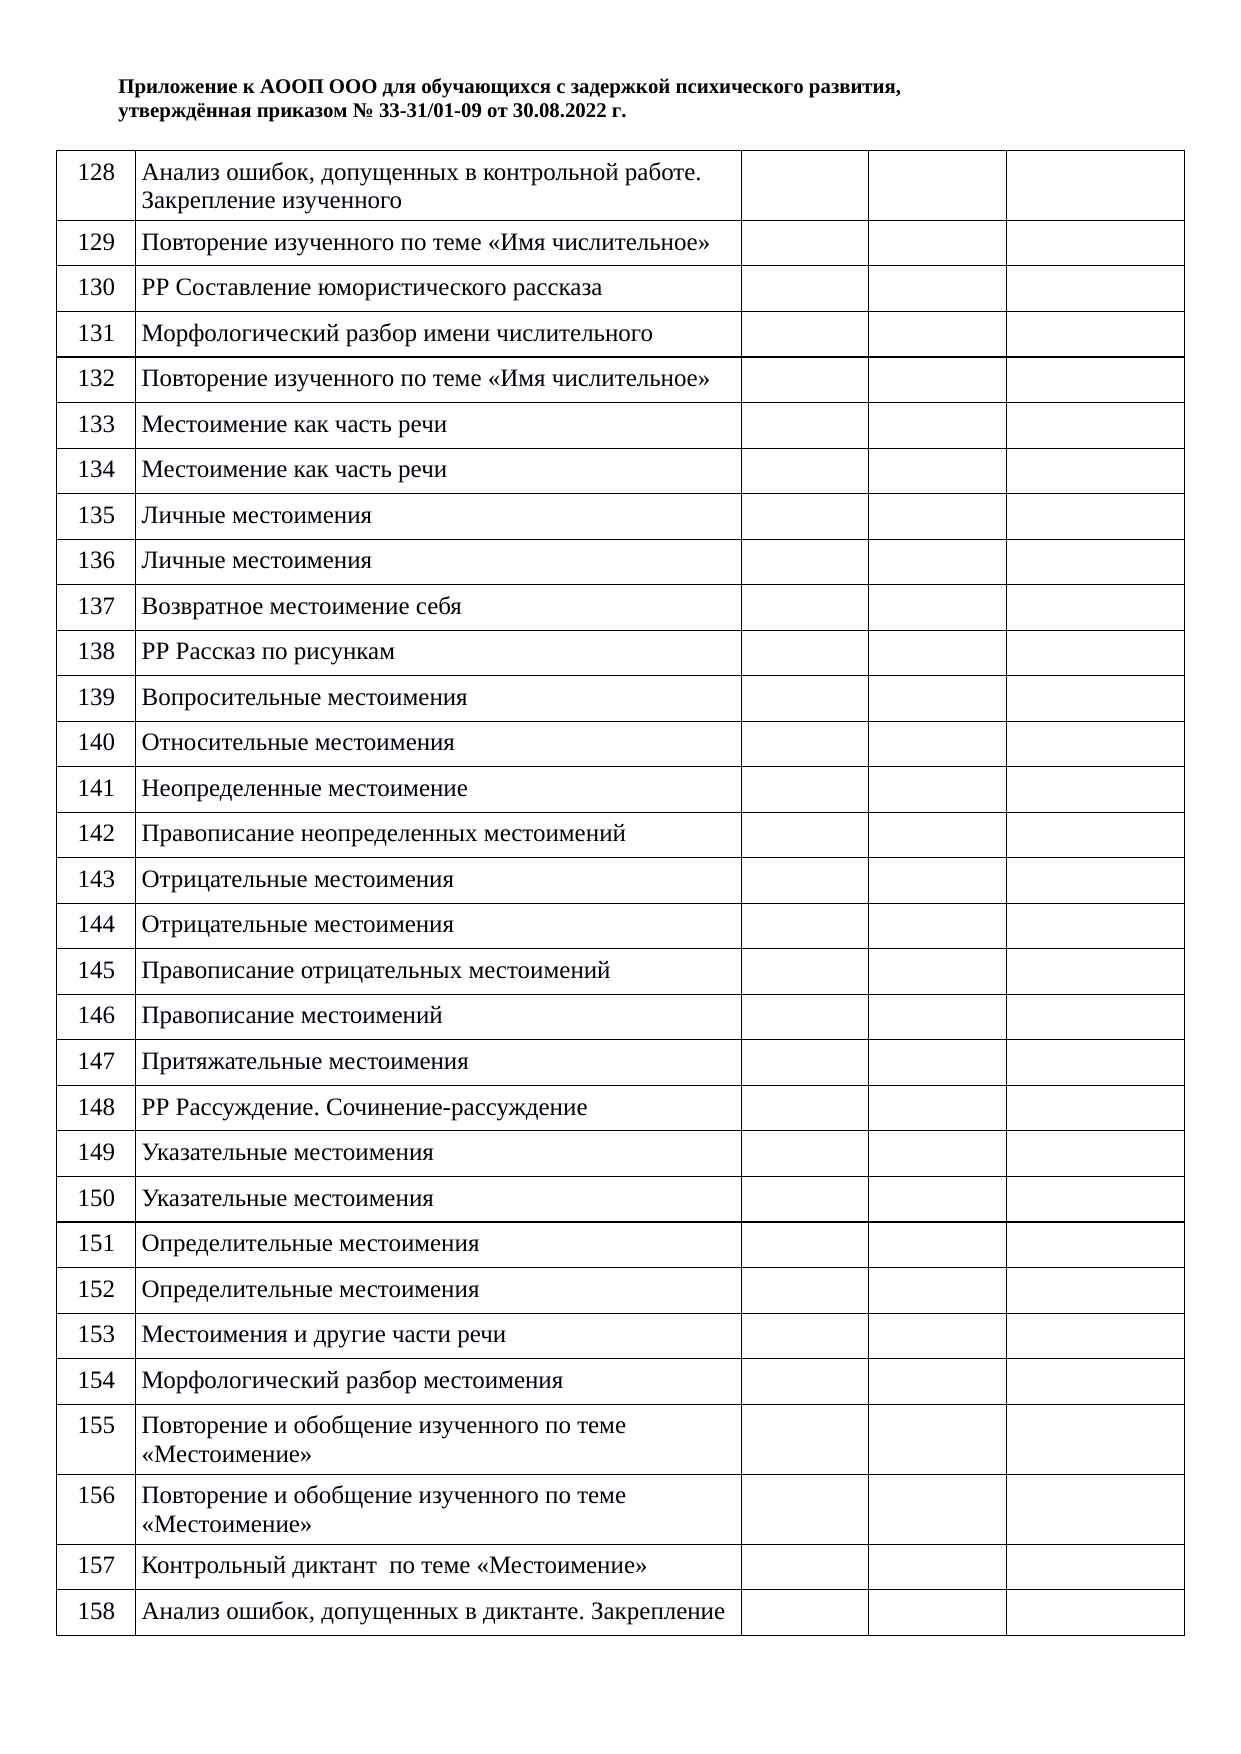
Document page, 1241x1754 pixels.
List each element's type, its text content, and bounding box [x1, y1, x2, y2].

table_cell 146 [57, 995, 135, 1039]
table_cell Неопределенные местоимение [136, 767, 741, 812]
table_cell [1007, 767, 1184, 812]
table_cell 158 [57, 1590, 135, 1634]
table_cell Вопросительные местоимения [136, 676, 741, 721]
table_cell [869, 995, 1006, 1039]
table_cell [742, 1545, 868, 1589]
table_cell [869, 858, 1006, 903]
table_cell [1007, 1314, 1184, 1358]
table_cell Личные местоимения [136, 494, 741, 538]
table_cell [1007, 995, 1184, 1039]
table_cell [869, 358, 1006, 402]
table_cell 137 [57, 585, 135, 629]
table_cell 149 [57, 1131, 135, 1176]
table_cell 150 [57, 1177, 135, 1221]
table_cell [869, 266, 1006, 311]
table_cell [742, 995, 868, 1039]
table_cell [1007, 949, 1184, 994]
table_cell РР Составление юмористического рассказа [136, 266, 741, 311]
table_cell Анализ ошибок, допущенных в контрольной работе. Закрепление изученного [136, 151, 741, 220]
table_cell [869, 1405, 1006, 1473]
table_cell [869, 676, 1006, 721]
table_cell [742, 449, 868, 493]
table_cell [1007, 1405, 1184, 1473]
table_cell [869, 403, 1006, 447]
table_cell 154 [57, 1359, 135, 1403]
table_cell [869, 1040, 1006, 1085]
table_cell [1007, 585, 1184, 629]
table_cell [869, 1223, 1006, 1267]
table_cell Определительные местоимения [136, 1268, 741, 1312]
table_cell РР Рассуждение. Сочинение-рассуждение [136, 1086, 741, 1130]
table_cell [742, 949, 868, 994]
table_cell 135 [57, 494, 135, 538]
table_cell Местоимение как часть речи [136, 403, 741, 447]
table_cell [1007, 1177, 1184, 1221]
table_cell [1007, 1040, 1184, 1085]
table_cell 134 [57, 449, 135, 493]
table_cell РР Рассказ по рисункам [136, 631, 741, 675]
table_cell [742, 1590, 868, 1634]
table_cell 130 [57, 266, 135, 311]
table_cell 157 [57, 1545, 135, 1589]
table_cell Правописание местоимений [136, 995, 741, 1039]
table_cell [869, 1131, 1006, 1176]
table_cell [1007, 904, 1184, 948]
table_cell [1007, 312, 1184, 356]
table_cell [869, 813, 1006, 857]
table_cell [869, 949, 1006, 994]
table_cell [1007, 858, 1184, 903]
table_cell Местоимения и другие части речи [136, 1314, 741, 1358]
table_cell Повторение изученного по теме «Имя числительное» [136, 221, 741, 265]
table_cell Правописание неопределенных местоимений [136, 813, 741, 857]
table_cell [742, 1086, 868, 1130]
table_cell [742, 1040, 868, 1085]
table_cell [1007, 1545, 1184, 1589]
table_cell [869, 1268, 1006, 1312]
table_cell [742, 722, 868, 766]
table_cell [742, 312, 868, 356]
table_cell 143 [57, 858, 135, 903]
table_cell Повторение изученного по теме «Имя числительное» [136, 358, 741, 402]
table_cell [869, 221, 1006, 265]
table_cell Указательные местоимения [136, 1131, 741, 1176]
table_cell [869, 722, 1006, 766]
table_cell Притяжательные местоимения [136, 1040, 741, 1085]
table_cell [869, 449, 1006, 493]
table_cell [742, 1223, 868, 1267]
table_cell [1007, 494, 1184, 538]
table_cell [869, 1086, 1006, 1130]
table_cell [869, 1314, 1006, 1358]
table_cell [742, 585, 868, 629]
table_cell [742, 1314, 868, 1358]
table_cell 131 [57, 312, 135, 356]
table_cell Повторение и обобщение изученного по теме «Местоимение» [136, 1475, 741, 1543]
table_cell [869, 1475, 1006, 1543]
table_cell 155 [57, 1405, 135, 1473]
table_cell Личные местоимения [136, 540, 741, 584]
table_cell [869, 904, 1006, 948]
table_cell [1007, 1475, 1184, 1543]
table_cell 142 [57, 813, 135, 857]
table_cell [869, 494, 1006, 538]
table_cell Определительные местоимения [136, 1223, 741, 1267]
table_cell 136 [57, 540, 135, 584]
table_cell 151 [57, 1223, 135, 1267]
table_cell [742, 403, 868, 447]
table_cell Повторение и обобщение изученного по теме «Местоимение» [136, 1405, 741, 1473]
table_cell 129 [57, 221, 135, 265]
table_cell [742, 813, 868, 857]
table_cell [1007, 631, 1184, 675]
table_cell [742, 1405, 868, 1473]
table_cell Правописание отрицательных местоимений [136, 949, 741, 994]
table_cell [1007, 1131, 1184, 1176]
table_cell 152 [57, 1268, 135, 1312]
table_cell [1007, 151, 1184, 220]
table_cell 140 [57, 722, 135, 766]
table_cell [869, 1359, 1006, 1403]
table_cell [869, 1177, 1006, 1221]
table_cell Отрицательные местоимения [136, 904, 741, 948]
table_cell [869, 312, 1006, 356]
table_cell 138 [57, 631, 135, 675]
table_cell 148 [57, 1086, 135, 1130]
table_cell [1007, 1086, 1184, 1130]
table_cell [869, 1590, 1006, 1634]
table_cell [742, 1475, 868, 1543]
table_cell [1007, 449, 1184, 493]
table_cell [742, 676, 868, 721]
table_cell [742, 904, 868, 948]
table_cell 147 [57, 1040, 135, 1085]
table_cell [742, 221, 868, 265]
table_cell Морфологический разбор местоимения [136, 1359, 741, 1403]
table_cell [742, 1177, 868, 1221]
table_cell 128 [57, 151, 135, 220]
table_cell 133 [57, 403, 135, 447]
table_cell 144 [57, 904, 135, 948]
table_cell [742, 494, 868, 538]
table_cell [1007, 403, 1184, 447]
table_cell [1007, 1590, 1184, 1634]
table_cell [869, 151, 1006, 220]
table_cell [1007, 221, 1184, 265]
table_cell [1007, 266, 1184, 311]
table_cell [1007, 722, 1184, 766]
table_cell [1007, 1223, 1184, 1267]
table_cell [742, 1268, 868, 1312]
table_cell Контрольный диктант по теме «Местоимение» [136, 1545, 741, 1589]
table_cell 139 [57, 676, 135, 721]
table_cell [742, 1359, 868, 1403]
table_cell [869, 767, 1006, 812]
table_cell [742, 358, 868, 402]
table_cell [1007, 1268, 1184, 1312]
table_cell 145 [57, 949, 135, 994]
table_cell 156 [57, 1475, 135, 1543]
table_cell [869, 540, 1006, 584]
table_cell [742, 858, 868, 903]
table_cell 132 [57, 358, 135, 402]
table_cell [742, 767, 868, 812]
table_cell [869, 585, 1006, 629]
table_cell [742, 540, 868, 584]
table_cell Указательные местоимения [136, 1177, 741, 1221]
table_cell [742, 266, 868, 311]
table_cell [1007, 358, 1184, 402]
table_cell [869, 1545, 1006, 1589]
table_cell Морфологический разбор имени числительного [136, 312, 741, 356]
table_cell Относительные местоимения [136, 722, 741, 766]
table_cell 153 [57, 1314, 135, 1358]
table_cell 141 [57, 767, 135, 812]
table_cell [1007, 540, 1184, 584]
table_cell [742, 631, 868, 675]
table_cell Местоимение как часть речи [136, 449, 741, 493]
table_cell [742, 1131, 868, 1176]
table_cell Возвратное местоимение себя [136, 585, 741, 629]
table_cell [1007, 813, 1184, 857]
table_cell [1007, 1359, 1184, 1403]
table_cell [742, 151, 868, 220]
table_cell Отрицательные местоимения [136, 858, 741, 903]
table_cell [136, 1590, 741, 1634]
table_cell [869, 631, 1006, 675]
table_cell [1007, 676, 1184, 721]
